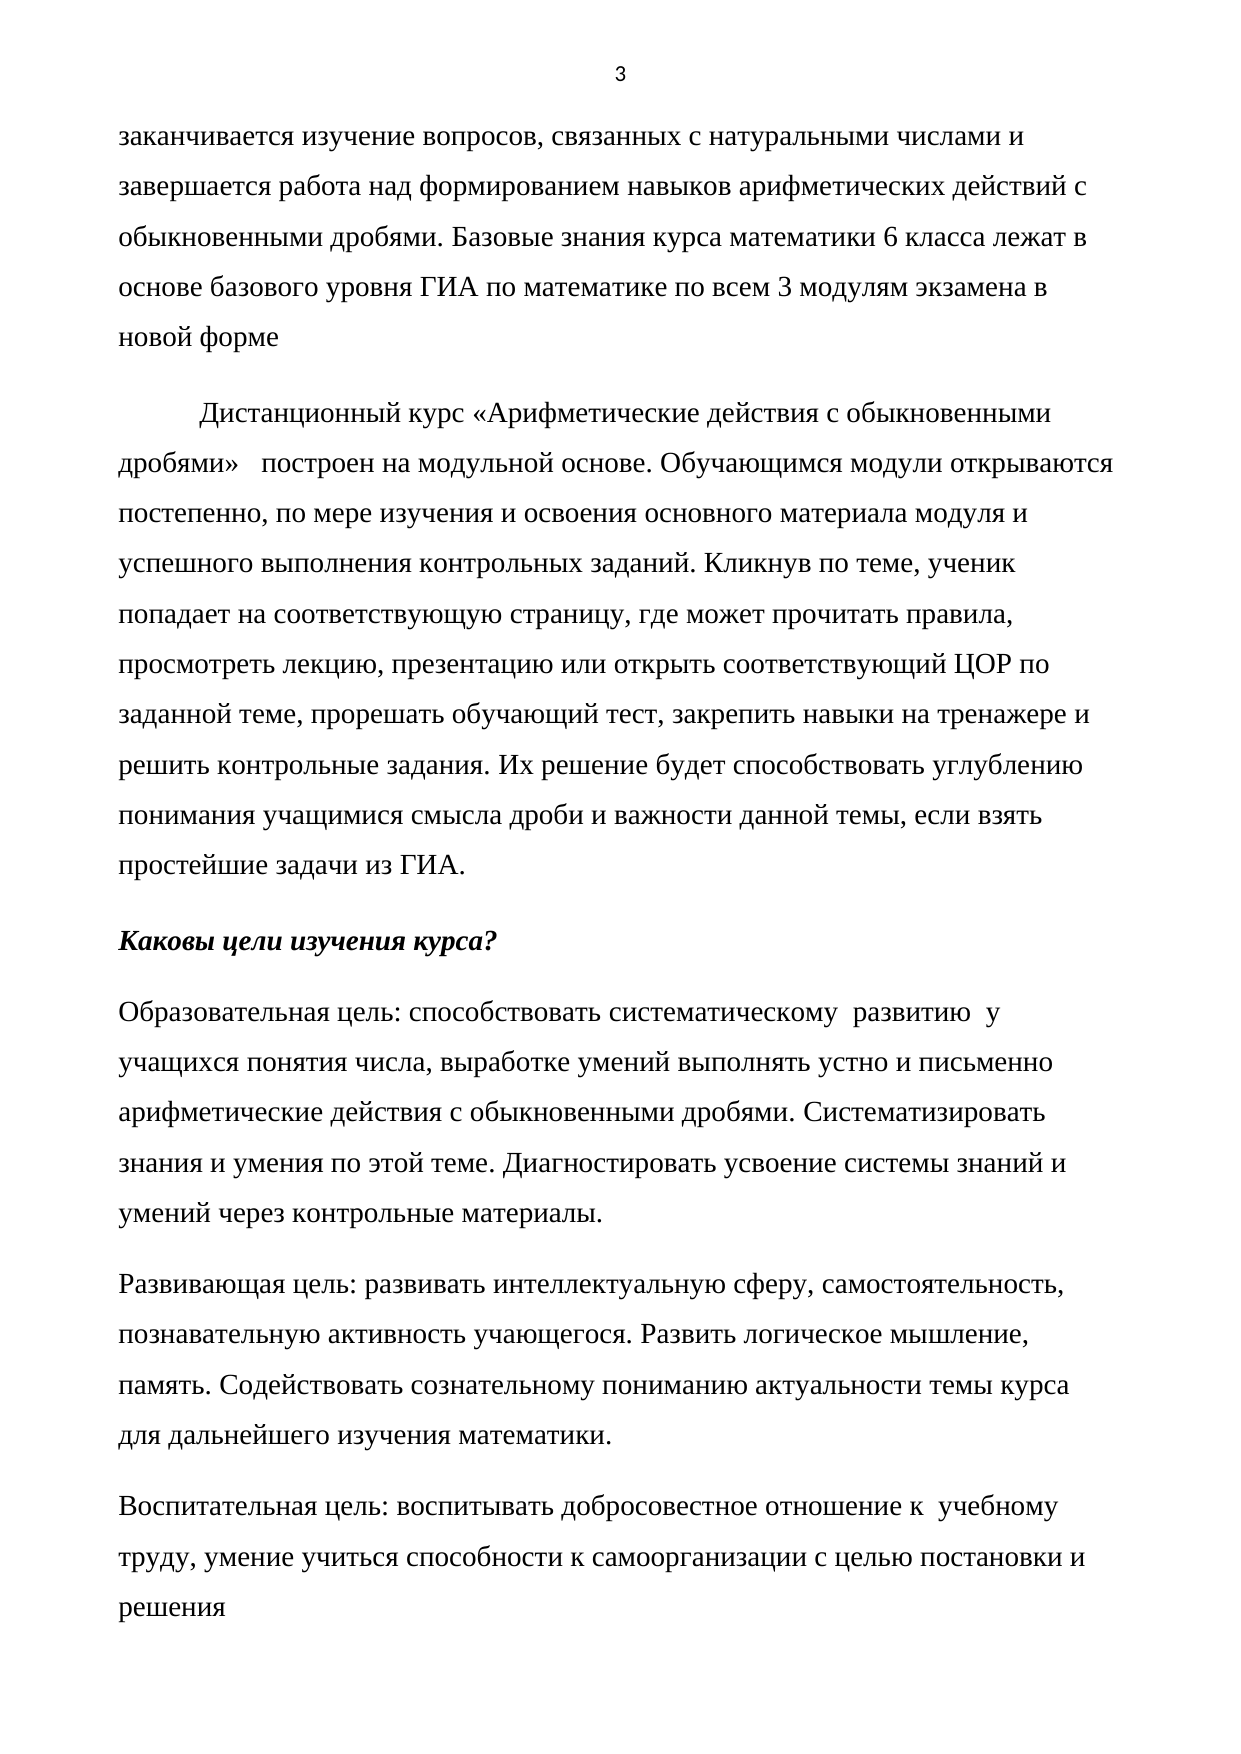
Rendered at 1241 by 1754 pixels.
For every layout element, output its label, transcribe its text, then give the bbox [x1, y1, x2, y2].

text Дистанционный курс «Арифметические действия с обыкновенными дробями» построен на модульной основе. Обучающимся модули открываются постепенно, по мере изучения и освоения основного материала модуля и успешного выполнения контрольных заданий. Кликнув по теме, ученик попадает на соответствующую страницу, где может прочитать правила, просмотреть лекцию, презентацию или открыть соответствующий ЦОР по заданной теме, прорешать обучающий тест, закрепить навыки на тренажере и решить контрольные задания. Их решение будет способствовать углублению понимания учащимися смысла дроби и важности данной темы, если взять простейшие задачи из ГИА. [118, 395, 1122, 881]
text Каковы цели изучения курса? [118, 923, 1122, 956]
text Воспитательная цель: воспитывать добросовестное отношение к учебному труду, умение учиться способности к самоорганизации с целью постановки и решения [118, 1488, 1122, 1623]
text Развивающая цель: развивать интеллектуальную сферу, самостоятельность, познавательную активность учающегося. Развить логическое мышление, память. Содействовать сознательному пониманию актуальности темы курса для дальнейшего изучения математики. [118, 1266, 1095, 1451]
text Образовательная цель: способствовать систематическому развитию у учащихся понятия числа, выработке умений выполнять устно и письменно арифметические действия с обыкновенными дробями. Систематизировать знания и умения по этой теме. Диагностировать усвоение системы знаний и умений через контрольные материалы. [118, 994, 1122, 1229]
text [118, 118, 1122, 353]
